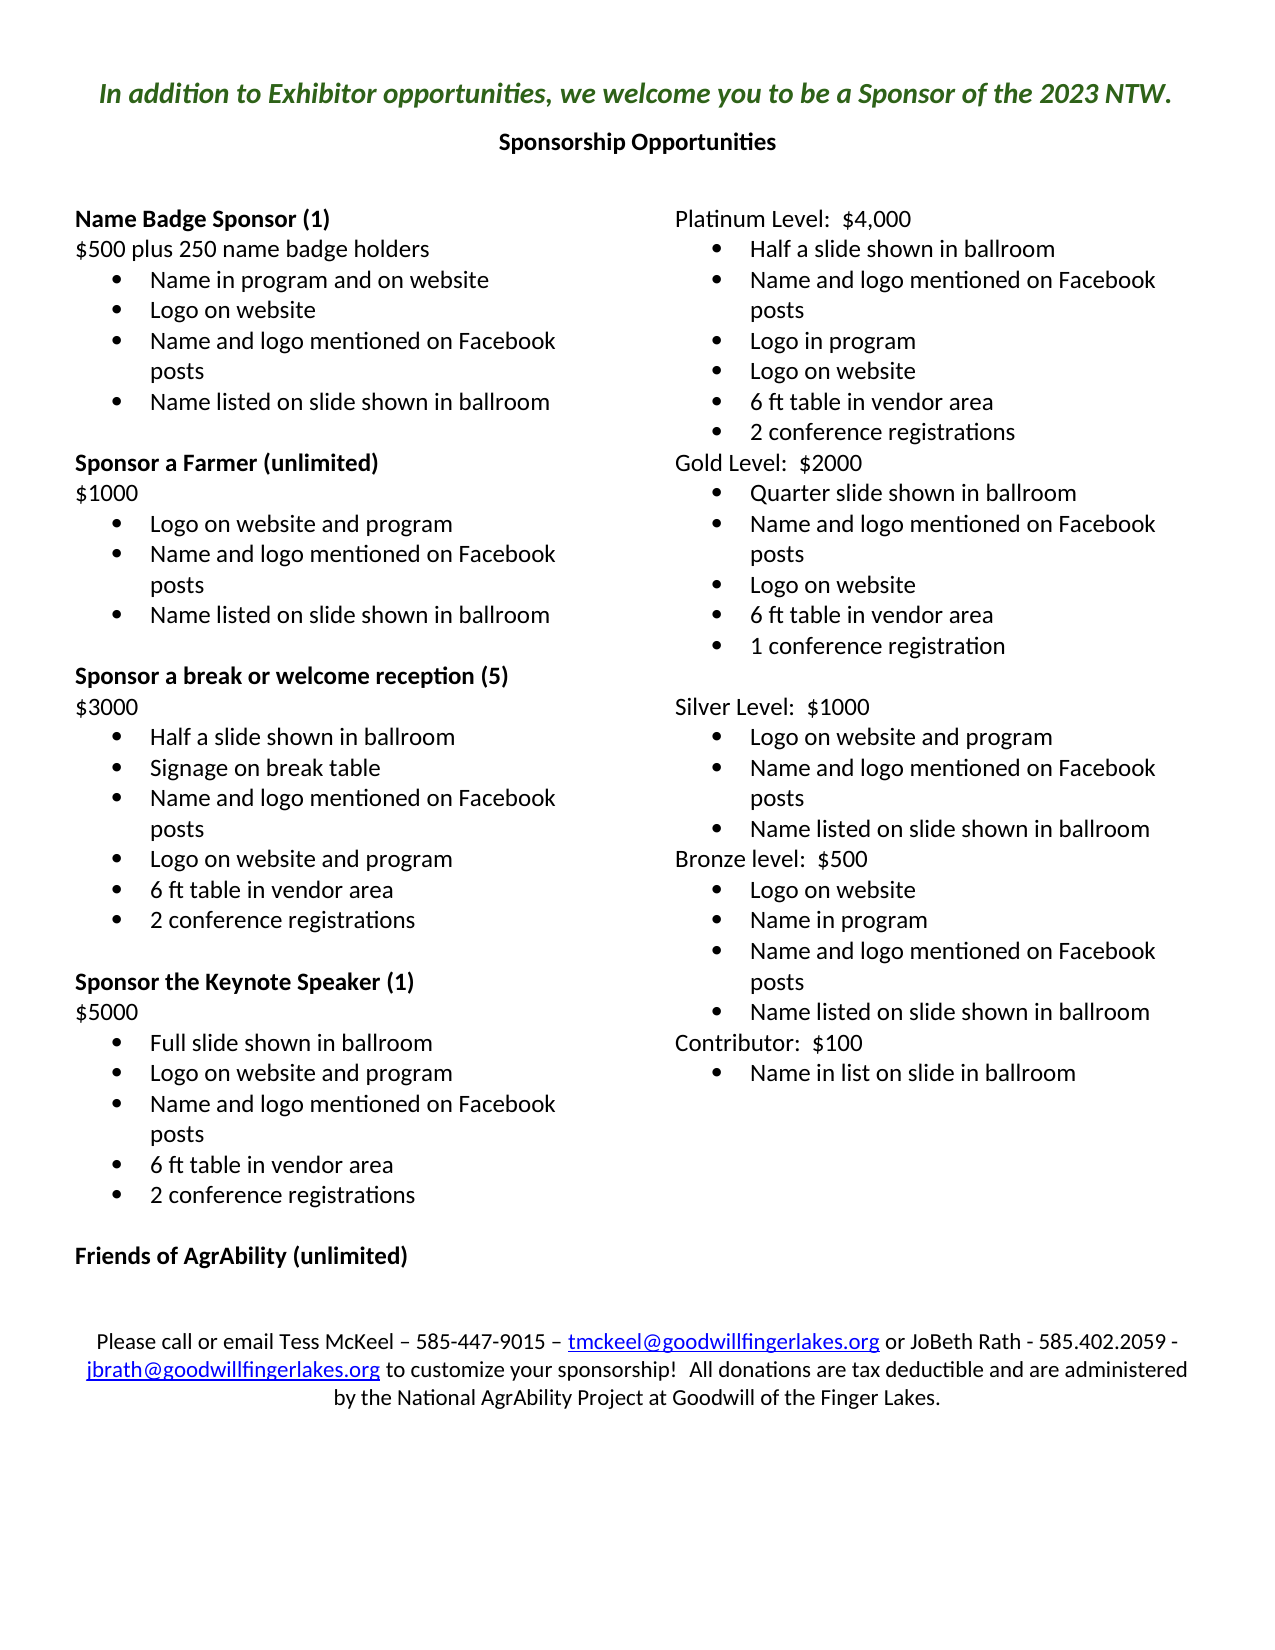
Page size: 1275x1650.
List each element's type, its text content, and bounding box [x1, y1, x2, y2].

text Friends of AgrAbility (unlimited) [75, 1240, 600, 1271]
text Bronze level: $500 [675, 844, 1200, 874]
list Logo on website and program [112, 844, 600, 874]
list Name and logo mentioned on Facebook posts [712, 752, 1200, 813]
list Name listed on slide shown in ballroom [112, 599, 600, 630]
text Sponsor a break or welcome reception (5) [75, 661, 600, 691]
text $1000 [75, 477, 600, 508]
list 2 conference registrations [712, 416, 1200, 447]
list Name and logo mentioned on Facebook posts [112, 538, 600, 599]
list Name and logo mentioned on Facebook posts [712, 264, 1200, 325]
list Name in program [712, 905, 1200, 935]
text Silver Level: $1000 [675, 691, 1200, 722]
list Name listed on slide shown in ballroom [112, 386, 600, 416]
list Signage on break table [112, 752, 600, 783]
list Name and logo mentioned on Facebook posts [712, 508, 1200, 569]
list Logo on website [712, 874, 1200, 905]
list Quarter slide shown in ballroom [712, 477, 1200, 508]
list 2 conference registrations [112, 905, 600, 935]
list Logo in program [712, 325, 1200, 355]
text $5000 [75, 996, 600, 1027]
text Sponsorship Opportunities [75, 111, 1200, 157]
list Name and logo mentioned on Facebook posts [112, 783, 600, 844]
list 2 conference registrations [112, 1179, 600, 1210]
list Name and logo mentioned on Facebook posts [112, 325, 600, 386]
text In addition to Exhibitor opportunities, we welcome you to be a Sponsor of the 2023 NTW. [75, 76, 1200, 111]
list Name and logo mentioned on Facebook posts [712, 935, 1200, 996]
text Contributor: $100 [675, 1027, 1200, 1057]
list Name listed on slide shown in ballroom [712, 813, 1200, 844]
list Logo on website [712, 569, 1200, 599]
list Logo on website and program [112, 508, 600, 538]
list Name in list on slide in ballroom [712, 1057, 1200, 1088]
text $3000 [75, 691, 600, 722]
list Full slide shown in ballroom [112, 1027, 600, 1057]
list Name in program and on website [112, 264, 600, 294]
list Logo on website [712, 355, 1200, 386]
list 6 ft table in vendor area [112, 874, 600, 905]
list 6 ft table in vendor area [112, 1149, 600, 1179]
list 6 ft table in vendor area [712, 599, 1200, 630]
list Logo on website and program [112, 1057, 600, 1088]
text Name Badge Sponsor (1) [75, 203, 600, 233]
text Sponsor the Keynote Speaker (1) [75, 966, 600, 996]
list Name and logo mentioned on Facebook posts [112, 1088, 600, 1149]
list 1 conference registration [712, 630, 1200, 661]
list Logo on website [112, 294, 600, 325]
list Half a slide shown in ballroom [712, 233, 1200, 264]
text $500 plus 250 name badge holders [75, 233, 600, 264]
text Please call or email Tess McKeel – 585-447-9015 – tmckeel@goodwillfingerlakes.org or JoBeth Rath - 585.402.2059 - jbrath@goodwillfingerlakes.org to customize your sponsorship! All donations are tax deductible and are administered by the National AgrAbility Project at Goodwill of the Finger Lakes. [75, 1327, 1200, 1411]
text Gold Level: $2000 [675, 447, 1200, 477]
list Logo on website and program [712, 722, 1200, 752]
text Sponsor a Farmer (unlimited) [75, 447, 600, 477]
text Platinum Level: $4,000 [675, 203, 1200, 233]
list Half a slide shown in ballroom [112, 722, 600, 752]
list Name listed on slide shown in ballroom [712, 996, 1200, 1027]
list 6 ft table in vendor area [712, 386, 1200, 416]
